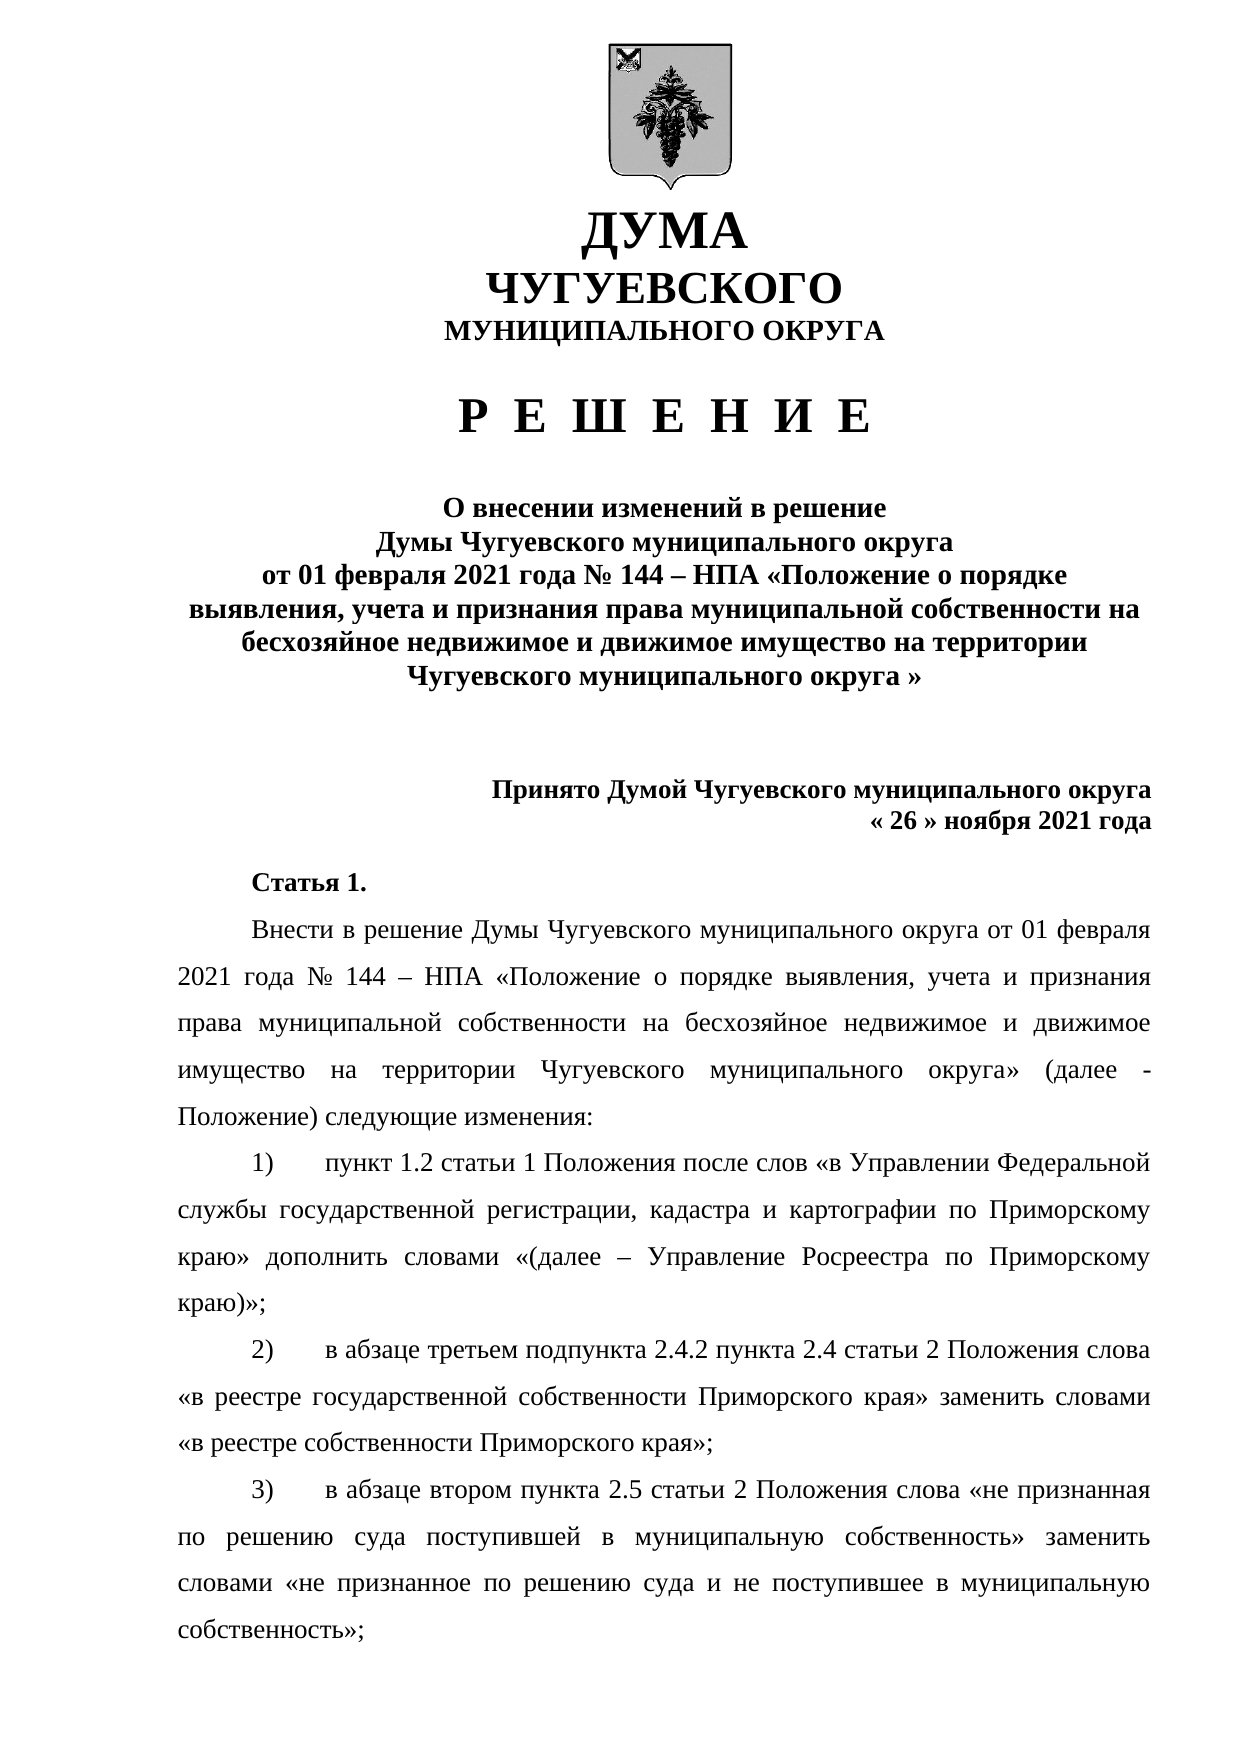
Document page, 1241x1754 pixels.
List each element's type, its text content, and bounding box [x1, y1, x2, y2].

text Статья 1. [162, 866, 1152, 897]
text Внести в решение Думы Чугуевского муниципального округа от 01 февраля 2021 года № 144 – НПА «Положение о порядке выявления, учета и признания права муниципальной собственности на бесхозяйное недвижимое и движимое имущество на территории Чугуевского муниципального округа» (далее - Положение) следующие изменения: [177, 1037, 1152, 1131]
title ДУМА [177, 198, 1152, 261]
list пункт 1.2 статьи 1 Положения после слов «в Управлении Федеральной службы государственной регистрации, кадастра и картографии по Приморскому краю» дополнить словами «(далее – Управление Росреестра по Приморскому краю)»; [177, 1146, 1152, 1317]
text « 26 » ноября 2021 года [177, 804, 1152, 835]
text Принято Думой Чугуевского муниципального округа [177, 773, 1152, 804]
text Внести в решение Думы Чугуевского муниципального округа от 01 февраля 2021 года № 144 – НПА «Положение о порядке выявления, учета и признания права муниципальной собственности на бесхозяйное недвижимое и движимое имущество на территории Чугуевского муниципального округа» (далее - Положение) следующие изменения: [177, 913, 1152, 1006]
picture [602, 32, 737, 201]
table_header О внесении изменений в решение Думы Чугуевского муниципального округа от 01 февраля 2021 года № 144 – НПА «Положение о порядке выявления, учета и признания права муниципальной собственности на бесхозяйное недвижимое и движимое имущество на территории Чугуевского муниципального округа » [177, 457, 1152, 725]
list в абзаце третьем подпункта 2.4.2 пункта 2.4 статьи 2 Положения слова «в реестре государственной собственности Приморского края» заменить словами «в реестре собственности Приморского края»; [177, 1333, 1152, 1457]
title МУНИЦИПАЛЬНОГО ОКРУГА [177, 313, 1152, 347]
title ЧУГУЕВСКОГО [177, 261, 1152, 313]
title Р Е Ш Е Н И Е [177, 385, 1152, 443]
list в абзаце втором пункта 2.5 статьи 2 Положения слова «не признанная по решению суда поступившей в муниципальную собственность» заменить словами «не признанное по решению суда и не поступившее в муниципальную собственность»; [177, 1473, 1152, 1644]
